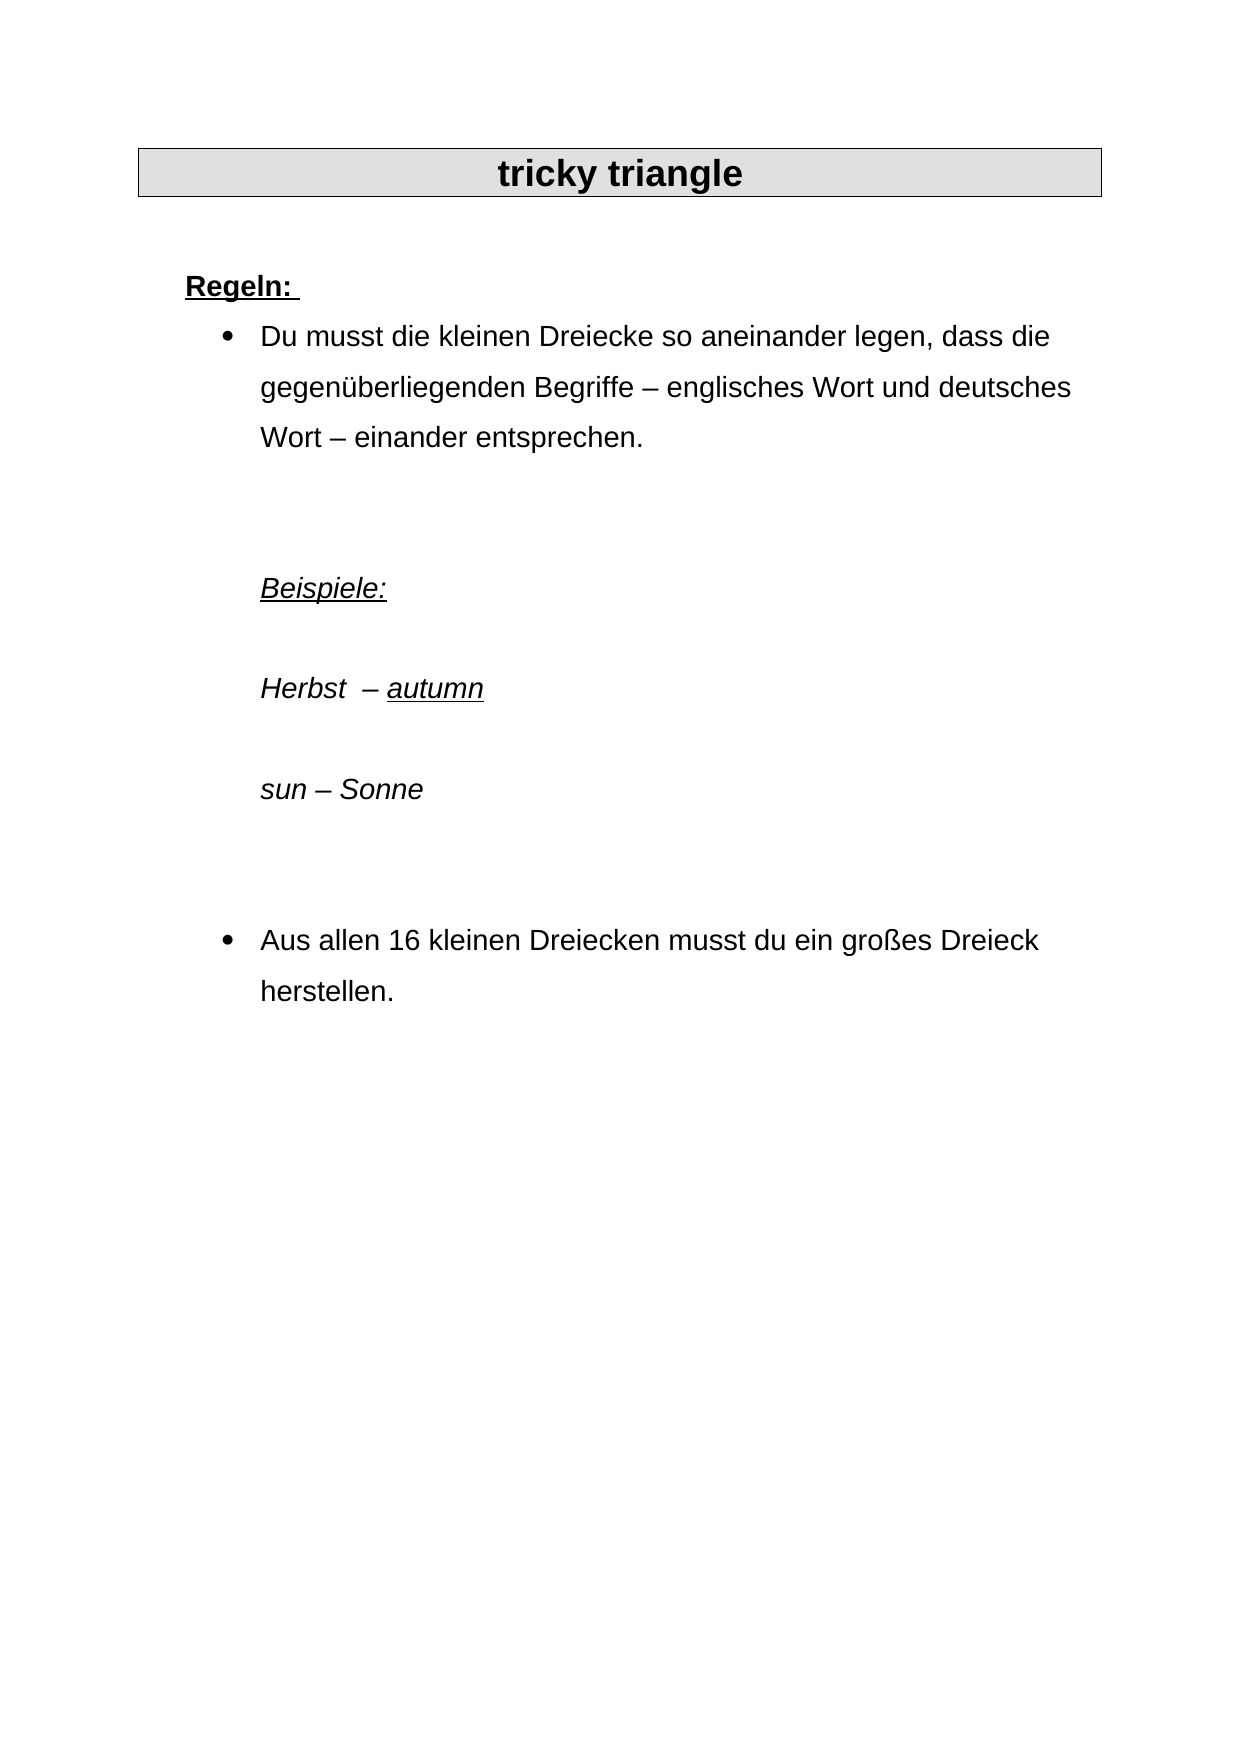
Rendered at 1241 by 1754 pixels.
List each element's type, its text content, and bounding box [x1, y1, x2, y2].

text Herbst – autumn [260, 672, 1093, 705]
text sun – Sonne [221, 772, 1093, 806]
list Du musst die kleinen Dreiecke so aneinander legen, dass die gegenüberliegenden Begriffe – englisches Wort und deutsches Wort – einander entsprechen. [223, 319, 1093, 453]
text Beispiele: [260, 571, 1093, 604]
text Regeln: [185, 269, 1093, 302]
list Aus allen 16 kleinen Dreiecken musst du ein großes Dreieck herstellen. [223, 923, 1093, 1007]
text tricky triangle [139, 149, 1101, 196]
